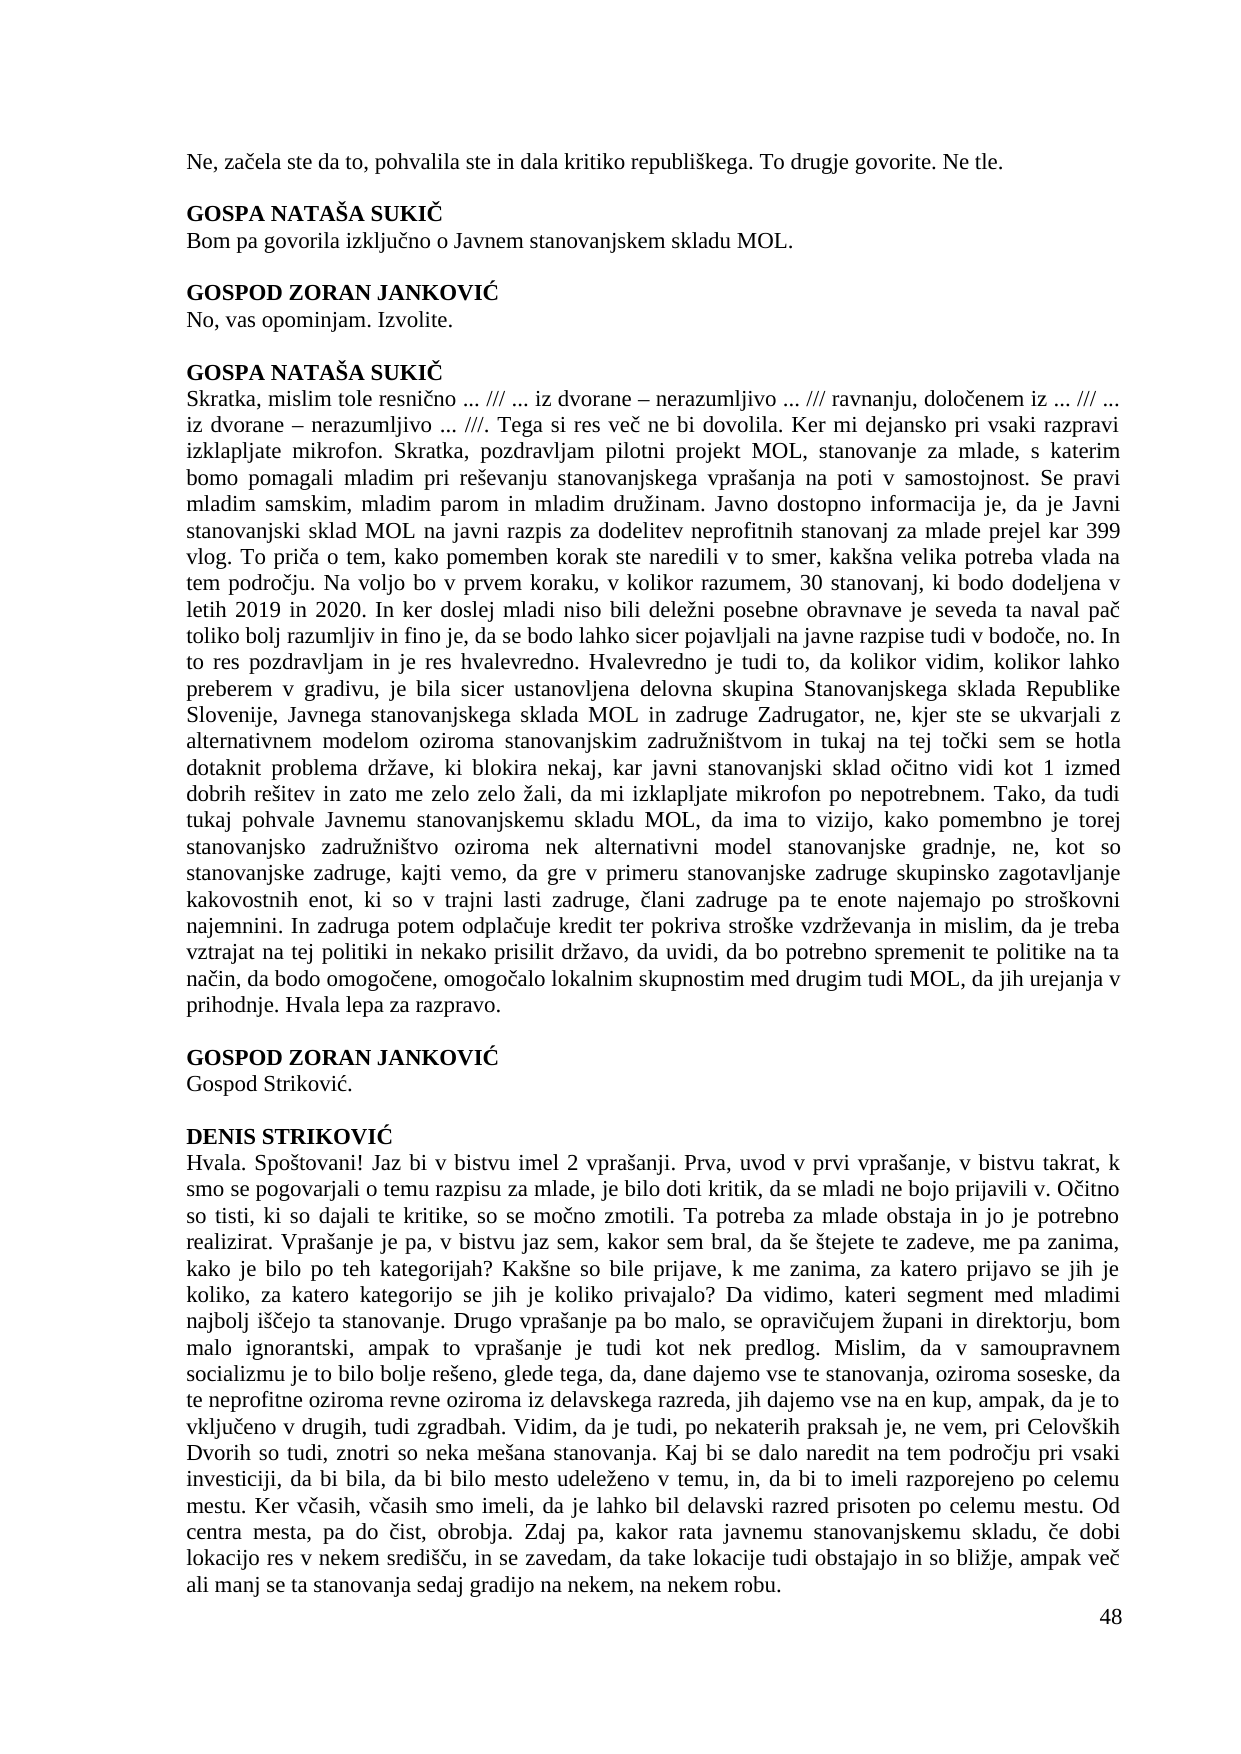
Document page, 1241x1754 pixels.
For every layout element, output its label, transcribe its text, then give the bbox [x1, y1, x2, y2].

text GOSPOD ZORAN JANKOVIĆ [186, 1044, 1122, 1070]
text GOSPA NATAŠA SUKIČ [186, 200, 1122, 227]
text DENIS STRIKOVIĆ [186, 1123, 1122, 1149]
text Hvala. Spoštovani! Jaz bi v bistvu imel 2 vprašanji. Prva, uvod v prvi vprašanje, v bistvu takrat, k smo se pogovarjali o temu razpisu za mlade, je bilo doti kritik, da se mladi ne bojo prijavili v. Očitno so tisti, ki so dajali te kritike, so se močno zmotili. Ta potreba za mlade obstaja in jo je potrebno realizirat. Vprašanje je pa, v bistvu jaz sem, kakor sem bral, da še štejete te zadeve, me pa zanima, kako je bilo po teh kategorijah? Kakšne so bile prijave, k me zanima, za katero prijavo se jih je koliko, za katero kategorijo se jih je koliko privajalo? Da vidimo, kateri segment med mladimi najbolj iščejo ta stanovanje. Drugo vprašanje pa bo malo, se opravičujem župani in direktorju, bom malo ignorantski, ampak to vprašanje je tudi kot nek predlog. Mislim, da v samoupravnem socializmu je to bilo bolje rešeno, glede tega, da, dane dajemo vse te stanovanja, oziroma soseske, da te neprofitne oziroma revne oziroma iz delavskega razreda, jih dajemo vse na en kup, ampak, da je to vključeno v drugih, tudi zgradbah. Vidim, da je tudi, po nekaterih praksah je, ne vem, pri Celovških Dvorih so tudi, znotri so neka mešana stanovanja. Kaj bi se dalo naredit na tem področju pri vsaki investiciji, da bi bila, da bi bilo mesto udeleženo v temu, in, da bi to imeli razporejeno po celemu mestu. Ker včasih, včasih smo imeli, da je lahko bil delavski razred prisoten po celemu mestu. Od centra mesta, pa do čist, obrobja. Zdaj pa, kakor rata javnemu stanovanjskemu skladu, če dobi lokacijo res v nekem središču, in se zavedam, da take lokacije tudi obstajajo in so bližje, ampak več ali manj se ta stanovanja sedaj gradijo na nekem, na nekem robu. [186, 1149, 1122, 1597]
text GOSPA NATAŠA SUKIČ [186, 358, 1122, 385]
text Bom pa govorila izključno o Javnem stanovanjskem skladu MOL. [186, 227, 1122, 253]
text No, vas opominjam. Izvolite. [186, 306, 1122, 332]
text Skratka, mislim tole resnično ... /// ... iz dvorane – nerazumljivo ... /// ravnanju, določenem iz ... /// ... iz dvorane – nerazumljivo ... ///. Tega si res več ne bi dovolila. Ker mi dejansko pri vsaki razpravi izklapljate mikrofon. Skratka, pozdravljam pilotni projekt MOL, stanovanje za mlade, s katerim bomo pomagali mladim pri reševanju stanovanjskega vprašanja na poti v samostojnost. Se pravi mladim samskim, mladim parom in mladim družinam. Javno dostopno informacija je, da je Javni stanovanjski sklad MOL na javni razpis za dodelitev neprofitnih stanovanj za mlade prejel kar 399 vlog. To priča o tem, kako pomemben korak ste naredili v to smer, kakšna velika potreba vlada na tem področju. Na voljo bo v prvem koraku, v kolikor razumem, 30 stanovanj, ki bodo dodeljena v letih 2019 in 2020. In ker doslej mladi niso bili deležni posebne obravnave je seveda ta naval pač toliko bolj razumljiv in fino je, da se bodo lahko sicer pojavljali na javne razpise tudi v bodoče, no. In to res pozdravljam in je res hvalevredno. Hvalevredno je tudi to, da kolikor vidim, kolikor lahko preberem v gradivu, je bila sicer ustanovljena delovna skupina Stanovanjskega sklada Republike Slovenije, Javnega stanovanjskega sklada MOL in zadruge Zadrugator, ne, kjer ste se ukvarjali z alternativnem modelom oziroma stanovanjskim zadružništvom in tukaj na tej točki sem se hotla dotaknit problema države, ki blokira nekaj, kar javni stanovanjski sklad očitno vidi kot 1 izmed dobrih rešitev in zato me zelo zelo žali, da mi izklapljate mikrofon po nepotrebnem. Tako, da tudi tukaj pohvale Javnemu stanovanjskemu skladu MOL, da ima to vizijo, kako pomembno je torej stanovanjsko zadružništvo oziroma nek alternativni model stanovanjske gradnje, ne, kot so stanovanjske zadruge, kajti vemo, da gre v primeru stanovanjske zadruge skupinsko zagotavljanje kakovostnih enot, ki so v trajni lasti zadruge, člani zadruge pa te enote najemajo po stroškovni najemnini. In zadruga potem odplačuje kredit ter pokriva stroške vzdrževanja in mislim, da je treba vztrajat na tej politiki in nekako prisilit državo, da uvidi, da bo potrebno spremenit te politike na ta način, da bodo omogočene, omogočalo lokalnim skupnostim med drugim tudi MOL, da jih urejanja v prihodnje. Hvala lepa za razpravo. [186, 385, 1122, 1017]
text GOSPOD ZORAN JANKOVIĆ [186, 279, 1122, 306]
text Ne, začela ste da to, pohvalila ste in dala kritiko republiškega. To drugje govorite. Ne tle. [186, 148, 1122, 174]
text Gospod Striković. [186, 1070, 1122, 1096]
